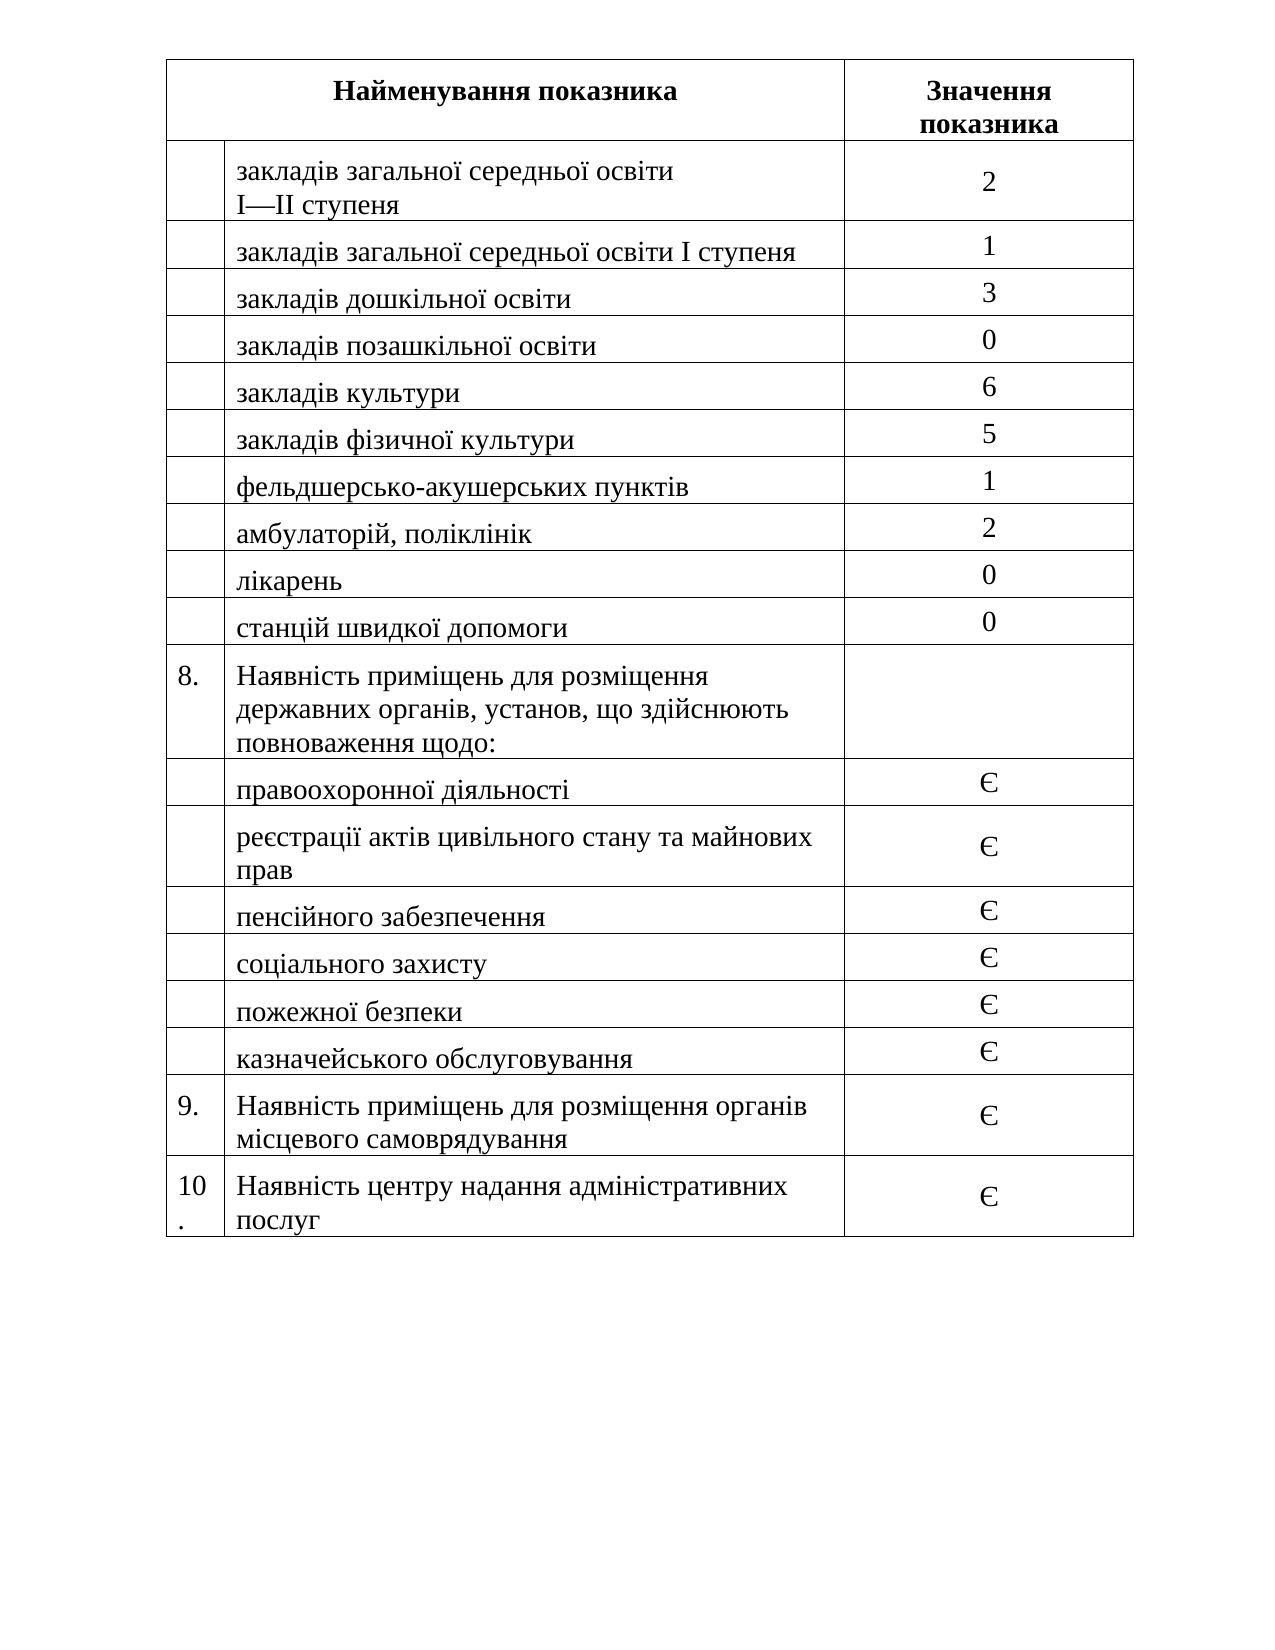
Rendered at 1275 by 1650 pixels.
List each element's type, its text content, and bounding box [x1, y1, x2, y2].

table_cell пенсійного забезпечення [225, 887, 844, 933]
table_cell 0 [845, 598, 1133, 644]
table_cell 1 [845, 221, 1133, 267]
table_cell закладів дошкільної освіти [225, 269, 844, 314]
table_cell 2 [845, 141, 1133, 220]
table_cell [167, 1028, 224, 1074]
table_cell Наявність приміщень для розміщення державних органів, установ, що здійснюють повноваження щодо: [225, 645, 844, 758]
table_cell [167, 806, 224, 886]
table_cell закладів культури [225, 363, 844, 409]
table_cell 0 [845, 316, 1133, 362]
table_cell Є [845, 1028, 1133, 1074]
table_cell правоохоронної діяльності [225, 759, 844, 805]
table_cell [167, 269, 224, 314]
table_cell [167, 316, 224, 362]
table_cell Є [845, 759, 1133, 805]
table_cell закладів загальної середньої освіти I—II ступеня [225, 141, 844, 220]
table_cell 2 [845, 504, 1133, 550]
table_header Найменування показника [167, 60, 844, 140]
table_cell [167, 504, 224, 550]
table_cell [167, 598, 224, 644]
table_cell [167, 887, 224, 933]
table_cell Є [845, 1156, 1133, 1236]
table_cell [167, 363, 224, 409]
table_cell Наявність центру надання адміністративних послуг [225, 1156, 844, 1236]
table_cell Є [845, 806, 1133, 886]
table_cell [167, 221, 224, 267]
table_cell 6 [845, 363, 1133, 409]
table_cell 8. [167, 645, 224, 758]
table_cell 10. [167, 1156, 224, 1236]
table_cell Є [845, 1075, 1133, 1155]
table_cell соціального захисту [225, 934, 844, 980]
table_cell станцій швидкої допомоги [225, 598, 844, 644]
table_cell 5 [845, 410, 1133, 456]
table_cell [167, 934, 224, 980]
table_cell казначейського обслуговування [225, 1028, 844, 1074]
table_cell Є [845, 887, 1133, 933]
table_cell Є [845, 934, 1133, 980]
table_cell реєстрації актів цивільного стану та майнових прав [225, 806, 844, 886]
table_cell [167, 981, 224, 1027]
table_cell фельдшерсько-акушерських пунктів [225, 457, 844, 503]
table_cell пожежної безпеки [225, 981, 844, 1027]
table_cell Є [845, 981, 1133, 1027]
table_cell 0 [845, 551, 1133, 597]
table_cell [845, 645, 1133, 758]
table_cell закладів фізичної культури [225, 410, 844, 456]
table_header Значення показника [845, 60, 1133, 140]
table_cell [167, 141, 224, 220]
table_cell 9. [167, 1075, 224, 1155]
table_cell закладів позашкільної освіти [225, 316, 844, 362]
table_cell [167, 457, 224, 503]
table_cell 3 [845, 269, 1133, 314]
table_cell [167, 759, 224, 805]
table_cell амбулаторій, поліклінік [225, 504, 844, 550]
table_cell [167, 410, 224, 456]
table_cell 1 [845, 457, 1133, 503]
table_cell закладів загальної середньої освіти I ступеня [225, 221, 844, 267]
table_cell Наявність приміщень для розміщення органів місцевого самоврядування [225, 1075, 844, 1155]
table_cell [167, 551, 224, 597]
table_cell лікарень [225, 551, 844, 597]
